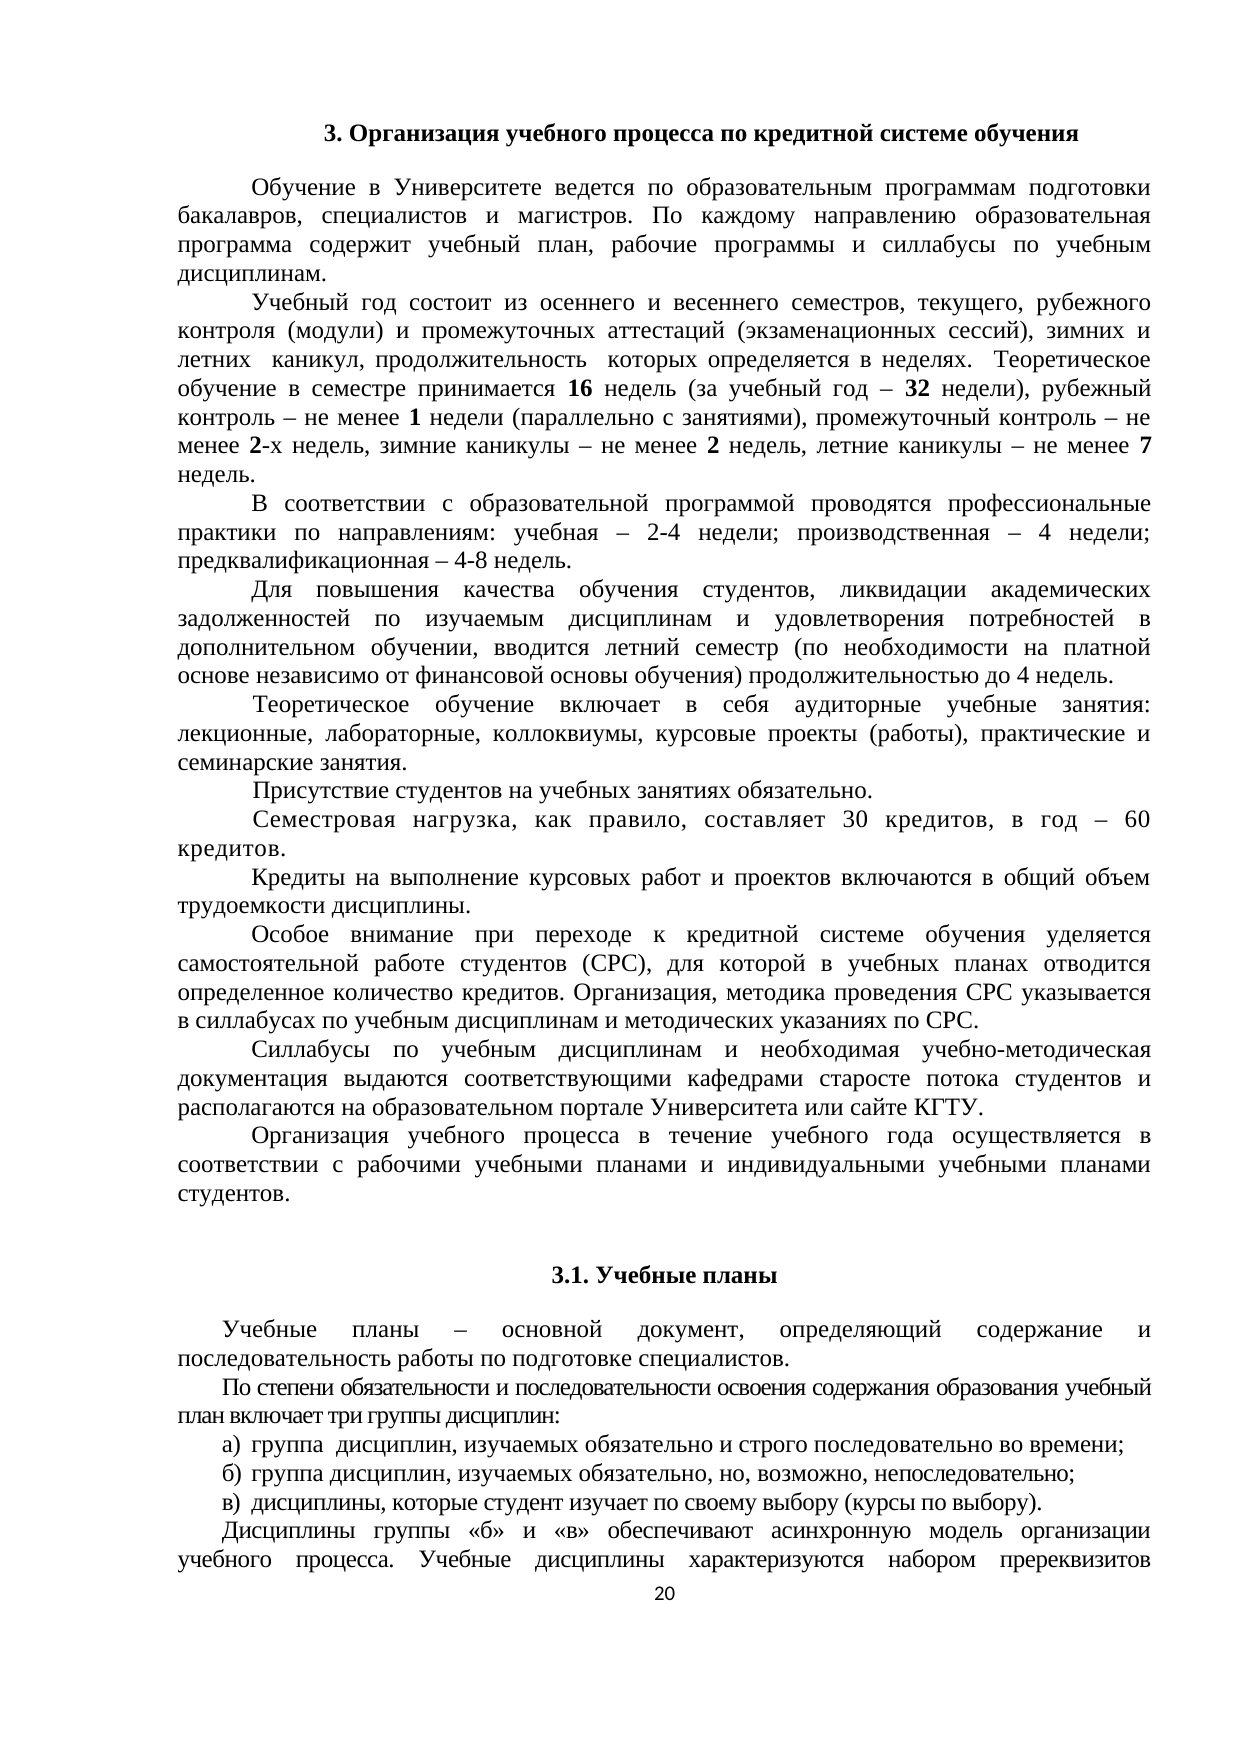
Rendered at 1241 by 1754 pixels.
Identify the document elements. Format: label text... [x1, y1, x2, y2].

text Силлабусы по учебным дисциплинам и необходимая учебно-методическая документация выдаются соответствующими кафедрами старосте потока студентов и располагаются на образовательном портале Университета или сайте КГТУ. [177, 1034, 1152, 1121]
text Присутствие студентов на учебных занятиях обязательно. [177, 776, 1152, 804]
text Кредиты на выполнение курсовых работ и проектов включаются в общий объем трудоемкости дисциплины. [177, 862, 1152, 919]
text б) группа дисциплин, изучаемых обязательно, но, возможно, непоследовательно; [177, 1458, 1152, 1487]
text а) группа дисциплин, изучаемых обязательно и строго последовательно во времени; [177, 1429, 1152, 1458]
text в) дисциплины, которые студент изучает по своему выбору (курсы по выбору). [177, 1487, 1152, 1516]
text Семестровая нагрузка, как правило, составляет 30 кредитов, в год – 60 кредитов. [177, 804, 1152, 862]
text Обучение в Университете ведется по образовательным программам подготовки бакалавров, специалистов и магистров. По каждому направлению образовательная программа содержит учебный план, рабочие программы и силлабусы по учебным дисциплинам. [177, 172, 1152, 287]
text Особое внимание при переходе к кредитной системе обучения уделяется самостоятельной работе студентов (СРС), для которой в учебных планах отводится определенное количество кредитов. Организация, методика проведения СРС указывается в силлабусах по учебным дисциплинам и методических указаниях по СРС. [177, 919, 1152, 1034]
text 3.1. Учебные планы [177, 1261, 1152, 1289]
text Учебные планы – основной документ, определяющий содержание и последовательность работы по подготовке специалистов. [177, 1314, 1152, 1372]
text По степени обязательности и последовательности освоения содержания образования учебный план включает три группы дисциплин: [177, 1372, 1152, 1429]
text Организация учебного процесса в течение учебного года осуществляется в соответствии с рабочими учебными планами и индивидуальными учебными планами студентов. [177, 1121, 1152, 1207]
text Для повышения качества обучения студентов, ликвидации академических задолженностей по изучаемым дисциплинам и удовлетворения потребностей в дополнительном обучении, вводится летний семестр (по необходимости на платной основе независимо от финансовой основы обучения) продолжительностью до 4 недель. [177, 574, 1152, 689]
text Учебный год состоит из осеннего и весеннего семестров, текущего, рубежного контроля (модули) и промежуточных аттестаций (экзаменационных сессий), зимних и летних каникул, продолжительность которых определяется в неделях. Теоретическое обучение в семестре принимается 16 недель (за учебный год – 32 недели), рубежный контроль – не менее 1 недели (параллельно с занятиями), промежуточный контроль – не менее 2-х недель, зимние каникулы – не менее 2 недель, летние каникулы – не менее 7 недель. [177, 287, 1152, 488]
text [177, 1516, 1152, 1573]
text Теоретическое обучение включает в себя аудиторные учебные занятия: лекционные, лабораторные, коллоквиумы, курсовые проекты (работы), практические и семинарские занятия. [177, 689, 1152, 776]
text 3. Организация учебного процесса по кредитной системе обучения [177, 118, 1152, 147]
text В соответствии с образовательной программой проводятся профессиональные практики по направлениям: учебная – 2-4 недели; производственная – 4 недели; предквалификационная – 4-8 недель. [177, 488, 1152, 574]
